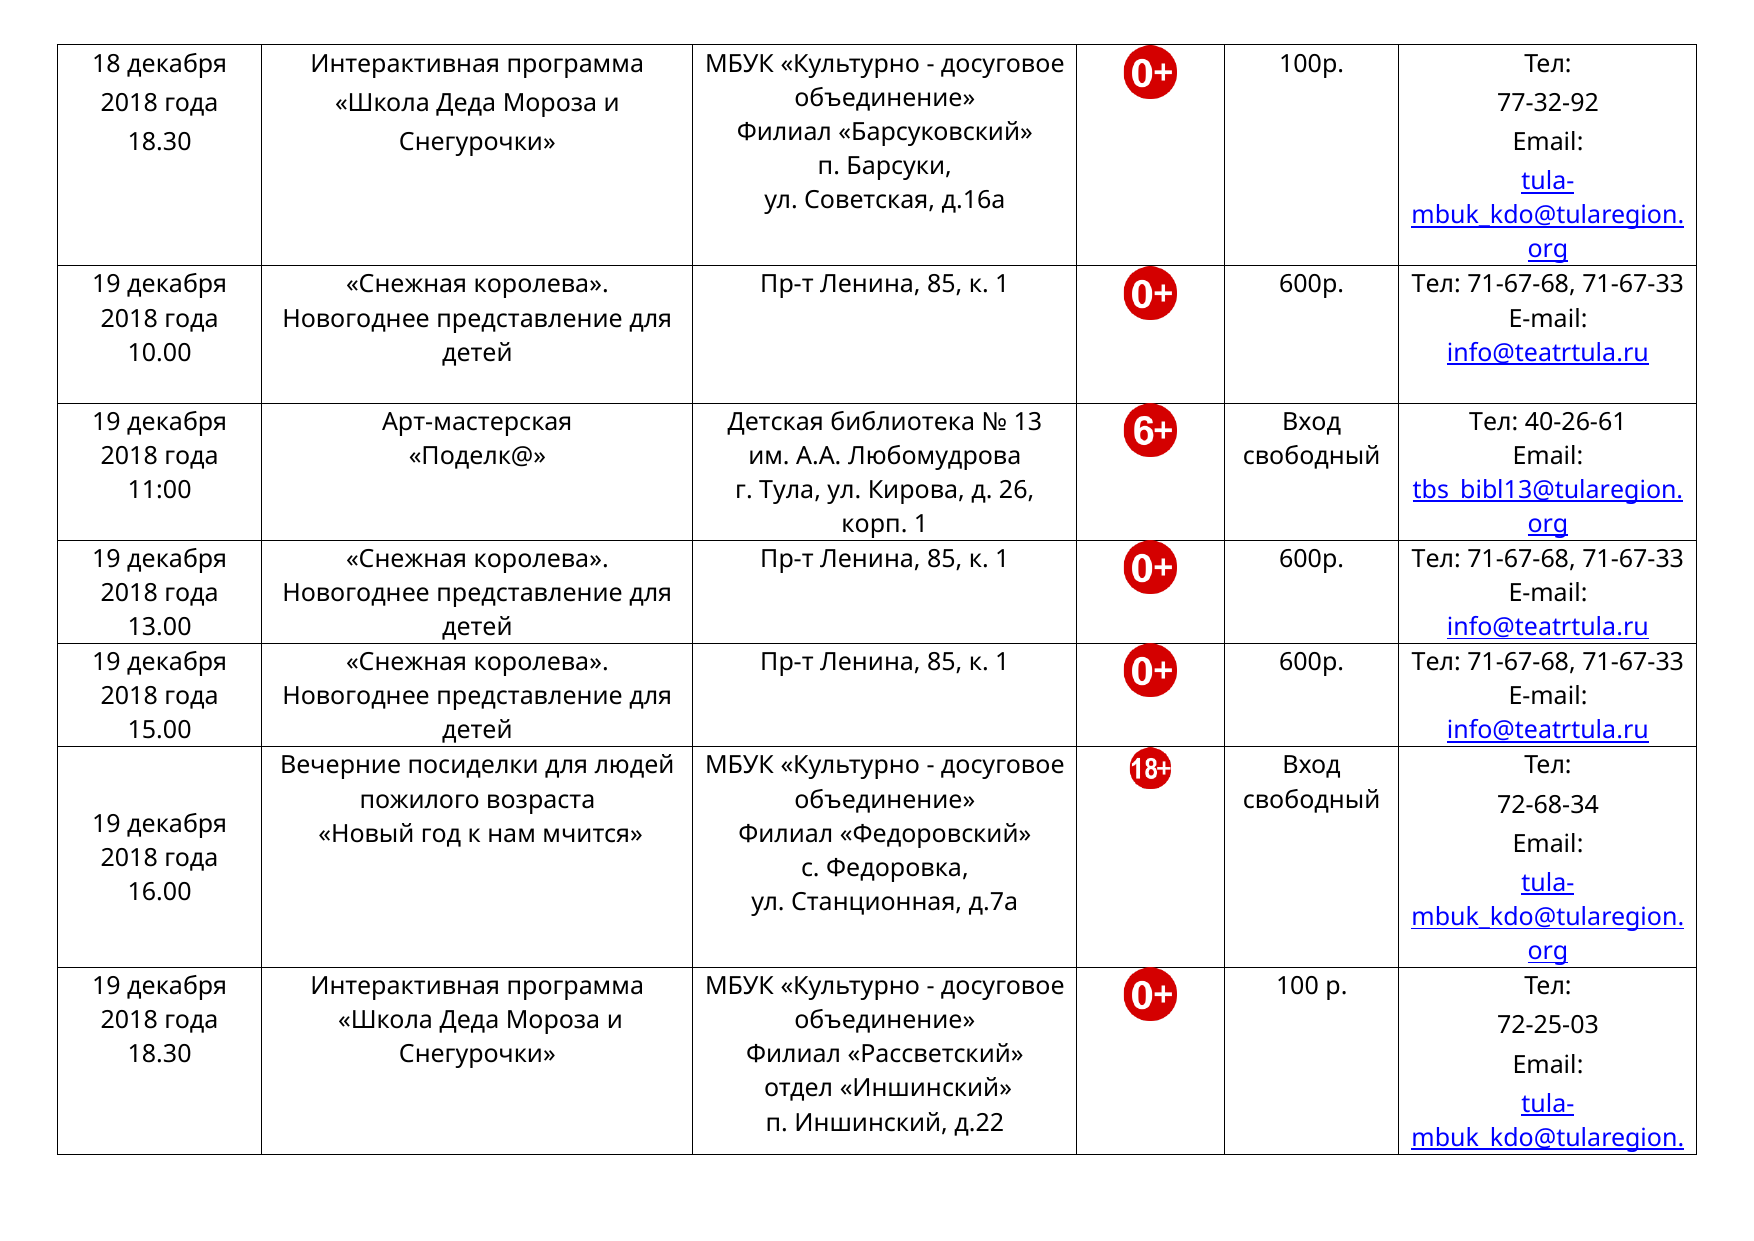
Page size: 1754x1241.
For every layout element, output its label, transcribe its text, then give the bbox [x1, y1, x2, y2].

table_cell МБУК «Культурно - досуговое объединение» Филиал «Федоровский» с. Федоровка, ул. Станционная, д.7а [693, 747, 1076, 967]
picture [1123, 540, 1177, 594]
table_cell [1077, 747, 1224, 967]
table_cell Пр-т Ленина, 85, к. 1 [693, 644, 1076, 746]
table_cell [58, 968, 261, 1153]
table_cell [1077, 266, 1224, 402]
table_cell 19 декабря 2018 года 11:00 [58, 404, 261, 540]
picture [1123, 967, 1177, 1021]
table_cell 100 р. [1225, 968, 1398, 1153]
table_cell «Снежная королева». Новогоднее представление для детей [262, 266, 692, 402]
table_cell «Снежная королева». Новогоднее представление для детей [262, 644, 692, 746]
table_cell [693, 968, 1076, 1153]
table_cell Вечерние посиделки для людей пожилого возраста «Новый год к нам мчится» [262, 747, 692, 967]
table_cell Тел: 72-68-34 Еmail: tula-mbuk_kdo@tularegion.org [1399, 747, 1696, 967]
table_cell Тел: 40-26-61 Email: tbs_bibl13@tularegion.org [1399, 404, 1696, 540]
table_cell 100р. [1225, 45, 1398, 265]
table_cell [262, 968, 692, 1153]
table_cell 600р. [1225, 266, 1398, 402]
table_cell Пр-т Ленина, 85, к. 1 [693, 266, 1076, 402]
picture [1123, 643, 1177, 697]
table_cell 19 декабря 2018 года 13.00 [58, 541, 261, 643]
table_cell 600р. [1225, 644, 1398, 746]
table_cell Тел: 77-32-92 Еmail: tula-mbuk_kdo@tularegion.org [1399, 45, 1696, 265]
table_cell 19 декабря 2018 года 10.00 [58, 266, 261, 402]
table_cell Пр-т Ленина, 85, к. 1 [693, 541, 1076, 643]
table_cell 19 декабря 2018 года 15.00 [58, 644, 261, 746]
table_cell 18 декабря 2018 года 18.30 [58, 45, 261, 265]
table_cell [1077, 644, 1224, 746]
table_cell [1077, 968, 1224, 1153]
table_cell [1077, 404, 1224, 540]
table_cell «Снежная королева». Новогоднее представление для детей [262, 541, 692, 643]
table_cell МБУК «Культурно - досуговое объединение» Филиал «Барсуковский» п. Барсуки, ул. Советская, д.16а [693, 45, 1076, 265]
table_cell Тел: 71-67-68, 71-67-33 E-mail: info@teatrtula.ru [1399, 644, 1696, 746]
table_cell Тел: 71-67-68, 71-67-33 E-mail: info@teatrtula.ru [1399, 541, 1696, 643]
table_cell Вход свободный [1225, 747, 1398, 967]
table_cell [1077, 541, 1224, 643]
table_cell Тел: 71-67-68, 71-67-33 E-mail: info@teatrtula.ru [1399, 266, 1696, 402]
table_cell 600р. [1225, 541, 1398, 643]
picture [1123, 403, 1177, 457]
table_cell [1077, 45, 1224, 265]
table_cell Арт-мастерская «Поделк@» [262, 404, 692, 540]
picture [1123, 45, 1177, 99]
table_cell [1399, 968, 1696, 1153]
picture [1129, 747, 1171, 789]
table_cell Детская библиотека № 13 им. А.А. Любомудрова г. Тула, ул. Кирова, д. 26, корп. 1 [693, 404, 1076, 540]
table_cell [262, 45, 692, 265]
table_cell 19 декабря 2018 года 16.00 [58, 747, 261, 967]
picture [1123, 266, 1177, 320]
table_cell Вход свободный [1225, 404, 1398, 540]
